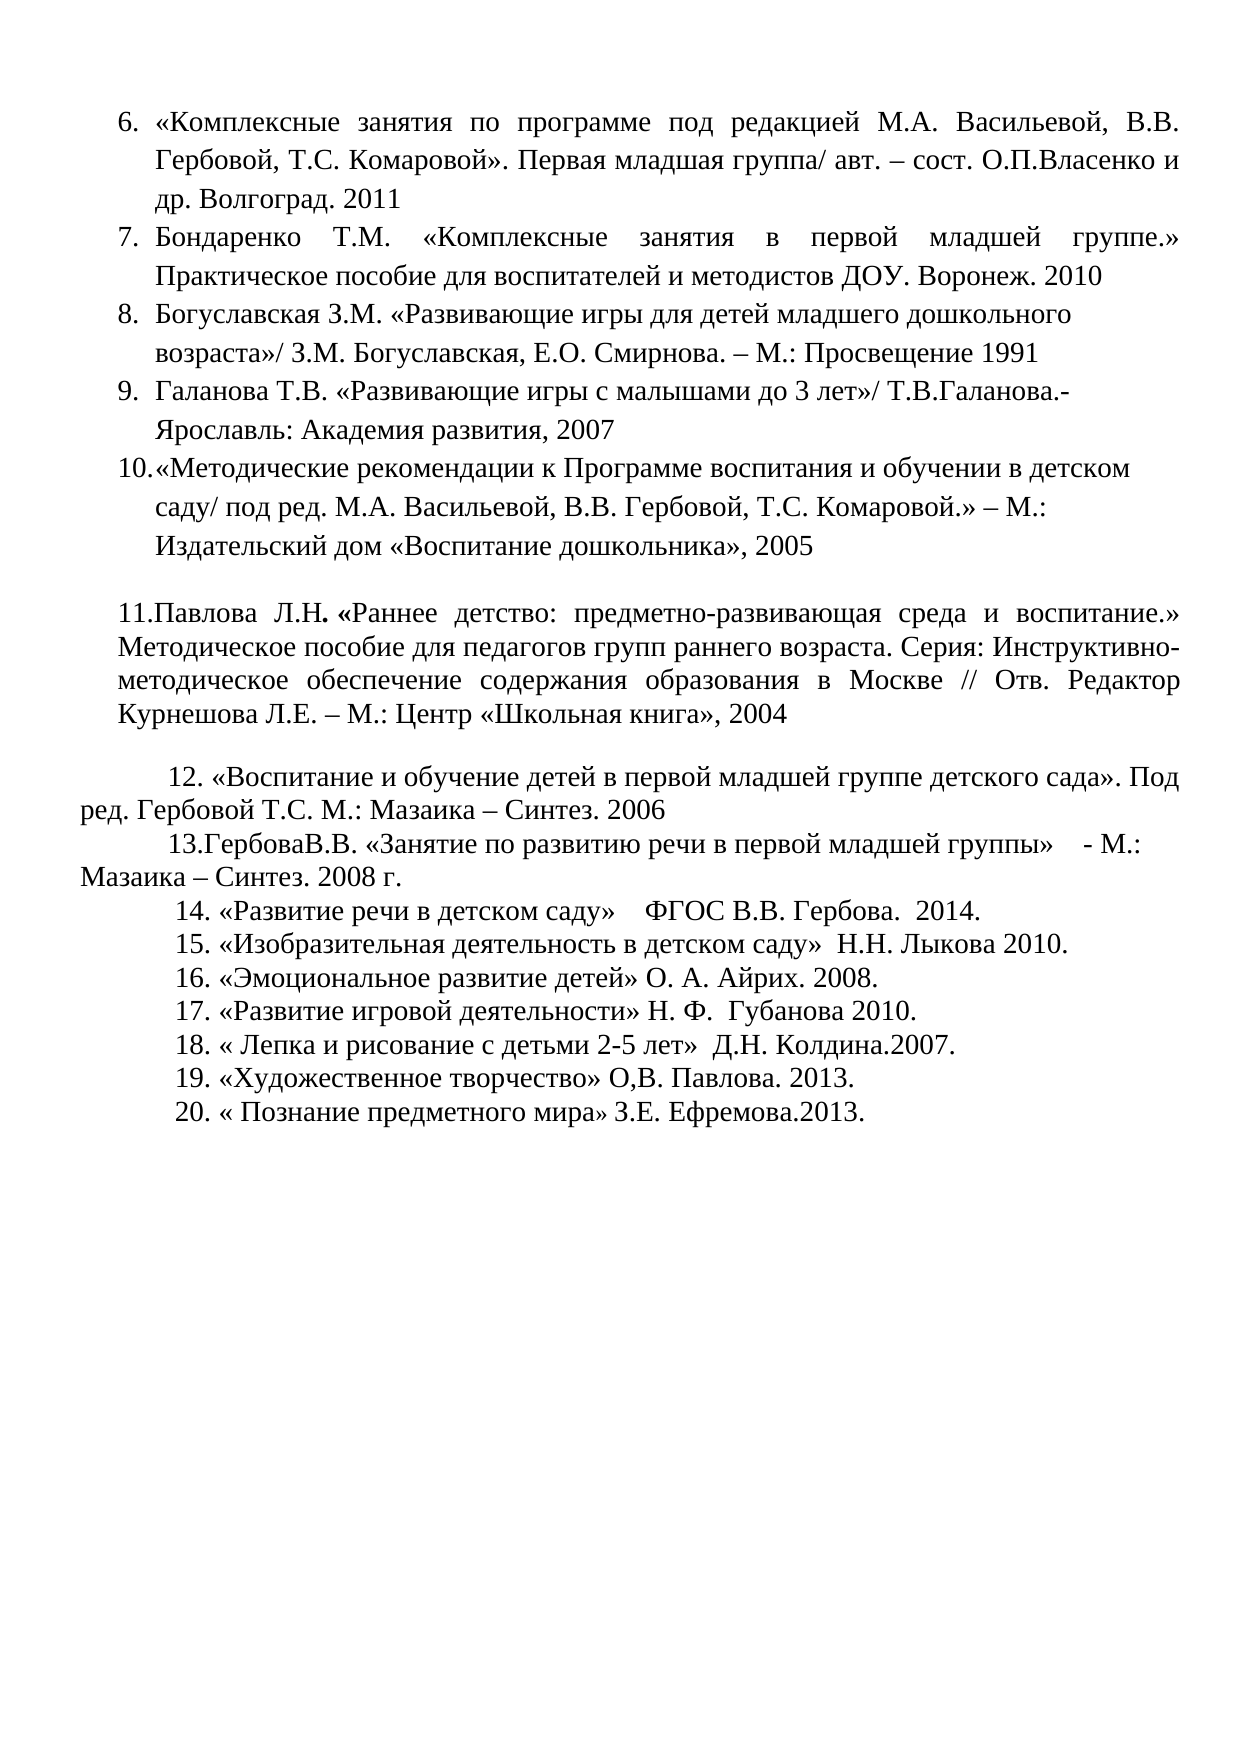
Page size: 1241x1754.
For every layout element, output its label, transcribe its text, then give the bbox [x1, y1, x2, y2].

text 14. «Развитие речи в детском саду» ФГОС В.В. Гербова. 2014. [80, 893, 1181, 926]
list Бондаренко Т.М. «Комплексные занятия в первой младшей группе.» Практическое пособие для воспитателей и методистов ДОУ. Воронеж. 2010 [117, 219, 1181, 291]
text 12. «Воспитание и обучение детей в первой младшей группе детского сада». Под ред. Гербовой Т.С. М.: Мазаика – Синтез. 2006 [80, 759, 1181, 826]
text 11.Павлова Л.Н. «Раннее детство: предметно-развивающая среда и воспитание.» Методическое пособие для педагогов групп раннего возраста. Серия: Инструктивно-методическое обеспечение содержания образования в Москве // Отв. Редактор Курнешова Л.Е. – М.: Центр «Школьная книга», 2004 [117, 595, 1181, 729]
text 17. «Развитие игровой деятельности» Н. Ф. Губанова 2010. [80, 993, 1181, 1027]
list Галанова Т.В. «Развивающие игры с малышами до 3 лет»/ Т.В.Галанова.- Ярославль: Академия развития, 2007 [117, 373, 1181, 446]
list Богуславская З.М. «Развивающие игры для детей младшего дошкольного возраста»/ З.М. Богуславская, Е.О. Смирнова. – М.: Просвещение 1991 [117, 296, 1181, 368]
list «Методические рекомендации к Программе воспитания и обучении в детском саду/ под ред. М.А. Васильевой, В.В. Гербовой, Т.С. Комаровой.» – М.: Издательский дом «Воспитание дошкольника», 2005 [117, 451, 1181, 561]
text 19. «Художественное творчество» О,В. Павлова. 2013. [80, 1061, 1181, 1094]
text 18. « Лепка и рисование с детьми 2-5 лет» Д.Н. Колдина.2007. [80, 1027, 1181, 1061]
list «Комплексные занятия по программе под редакцией М.А. Васильевой, В.В. Гербовой, Т.С. Комаровой». Первая младшая группа/ авт. – сост. О.П.Власенко и др. Волгоград. 2011 [117, 104, 1181, 214]
text 15. «Изобразительная деятельность в детском саду» Н.Н. Лыкова 2010. [80, 926, 1181, 960]
text 16. «Эмоциональное развитие детей» О. А. Айрих. 2008. [80, 960, 1181, 993]
text 20. « Познание предметного мира» З.Е. Ефремова.2013. [80, 1094, 1181, 1128]
text 13.ГербоваВ.В. «Занятие по развитию речи в первой младшей группы» - М.: Мазаика – Синтез. 2008 г. [80, 826, 1181, 893]
